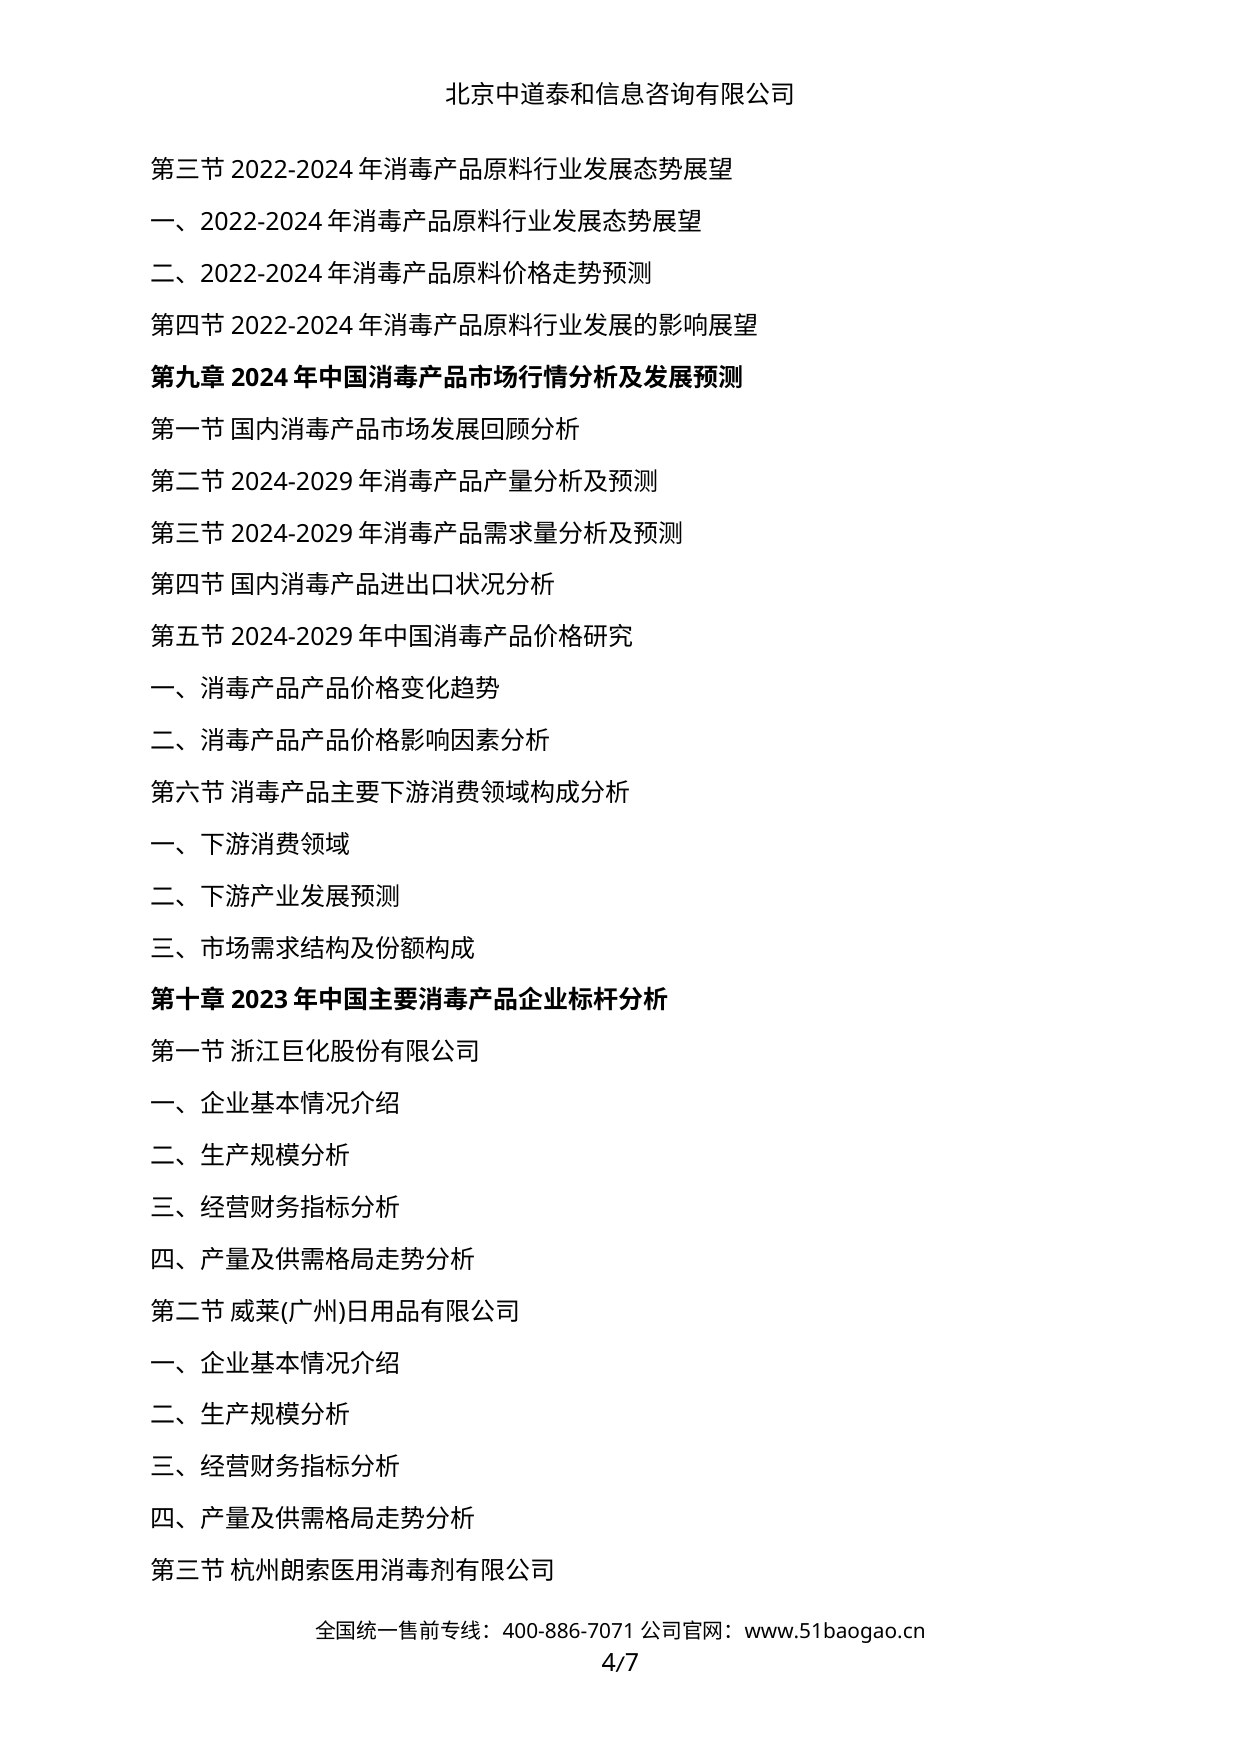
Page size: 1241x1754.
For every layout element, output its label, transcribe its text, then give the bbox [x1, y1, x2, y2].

text 第二节 威莱(广州)日用品有限公司 [150, 1291, 1090, 1327]
text 一、企业基本情况介绍 [150, 1084, 1090, 1120]
text 第九章 2024年中国消毒产品市场行情分析及发展预测 [150, 357, 1090, 394]
text 三、经营财务指标分析 [150, 1447, 1090, 1483]
text 第三节 2024-2029年消毒产品需求量分析及预测 [150, 513, 1090, 549]
text 一、消毒产品产品价格变化趋势 [150, 669, 1090, 705]
text 二、生产规模分析 [150, 1395, 1090, 1431]
text 第一节 国内消毒产品市场发展回顾分析 [150, 409, 1090, 446]
text 第二节 2024-2029年消毒产品产量分析及预测 [150, 461, 1090, 497]
text 第六节 消毒产品主要下游消费领域构成分析 [150, 772, 1090, 809]
text 第三节 杭州朗索医用消毒剂有限公司 [150, 1551, 1090, 1587]
text 三、经营财务指标分析 [150, 1187, 1090, 1224]
text 第十章 2023年中国主要消毒产品企业标杆分析 [150, 980, 1090, 1016]
text 二、消毒产品产品价格影响因素分析 [150, 721, 1090, 757]
text 第四节 国内消毒产品进出口状况分析 [150, 565, 1090, 601]
text 一、2022-2024年消毒产品原料行业发展态势展望 [150, 202, 1090, 238]
text 第一节 浙江巨化股份有限公司 [150, 1032, 1090, 1068]
text 一、下游消费领域 [150, 824, 1090, 861]
text 四、产量及供需格局走势分析 [150, 1239, 1090, 1276]
text 二、下游产业发展预测 [150, 876, 1090, 912]
text 四、产量及供需格局走势分析 [150, 1499, 1090, 1535]
text 三、市场需求结构及份额构成 [150, 928, 1090, 964]
text 第三节 2022-2024年消毒产品原料行业发展态势展望 [150, 150, 1090, 186]
text 第五节 2024-2029年中国消毒产品价格研究 [150, 617, 1090, 653]
text 二、2022-2024年消毒产品原料价格走势预测 [150, 254, 1090, 290]
text 一、企业基本情况介绍 [150, 1343, 1090, 1379]
text 二、生产规模分析 [150, 1136, 1090, 1172]
text 第四节 2022-2024年消毒产品原料行业发展的影响展望 [150, 306, 1090, 342]
